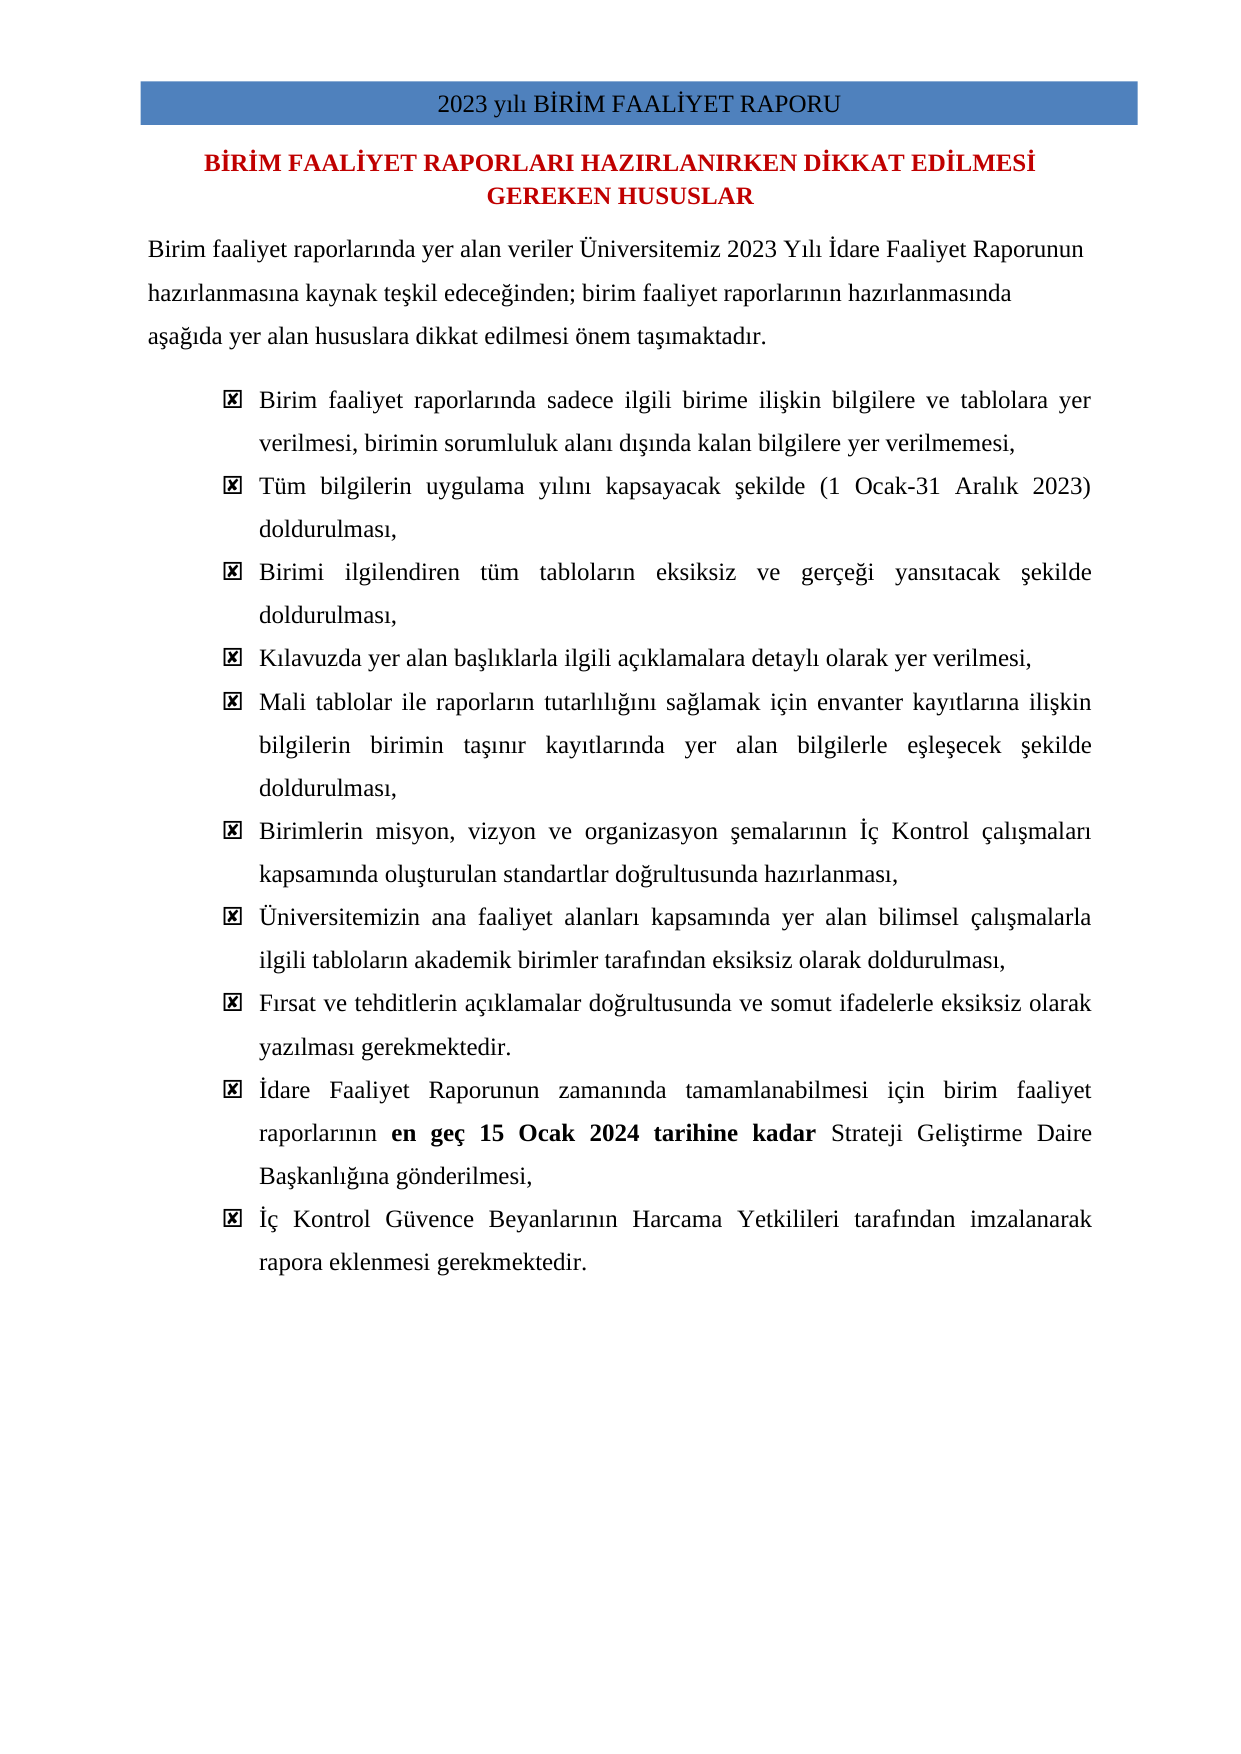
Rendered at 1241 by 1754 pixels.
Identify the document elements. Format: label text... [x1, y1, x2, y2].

list Kılavuzda yer alan başlıklarla ilgili açıklamalara detaylı olarak yer verilmesi, [221, 643, 1092, 672]
list Mali tablolar ile raporların tutarlılığını sağlamak için envanter kayıtlarına ilişkin bilgilerin birimin taşınır kayıtlarında yer alan bilgilerle eşleşecek şekilde doldurulması, [221, 687, 1092, 802]
list Birim faaliyet raporlarında sadece ilgili birime ilişkin bilgilere ve tablolara yer verilmesi, birimin sorumluluk alanı dışında kalan bilgilere yer verilmemesi, [221, 385, 1092, 457]
list Fırsat ve tehditlerin açıklamalar doğrultusunda ve somut ifadelerle eksiksiz olarak yazılması gerekmektedir. [221, 988, 1092, 1060]
list Birimlerin misyon, vizyon ve organizasyon şemalarının İç Kontrol çalışmaları kapsamında oluşturulan standartlar doğrultusunda hazırlanması, [221, 816, 1092, 888]
text Birim faaliyet raporlarında yer alan veriler Üniversitemiz 2023 Yılı İdare Faaliyet Raporunun hazırlanmasına kaynak teşkil edeceğinden; birim faaliyet raporlarının hazırlanmasında aşağıda yer alan hususlara dikkat edilmesi önem taşımaktadır. [148, 234, 1092, 349]
list Üniversitemizin ana faaliyet alanları kapsamında yer alan bilimsel çalışmalarla ilgili tabloların akademik birimler tarafından eksiksiz olarak doldurulması, [221, 902, 1092, 974]
list İdare Faaliyet Raporunun zamanında tamamlanabilmesi için birim faaliyet raporlarının en geç 15 Ocak 2024 tarihine kadar Strateji Geliştirme Daire Başkanlığına gönderilmesi, [221, 1075, 1092, 1190]
list Tüm bilgilerin uygulama yılını kapsayacak şekilde (1 Ocak-31 Aralık 2023) doldurulması, [221, 471, 1092, 543]
text BİRİM FAALİYET RAPORLARI HAZIRLANIRKEN DİKKAT EDİLMESİ GEREKEN HUSUSLAR [148, 148, 1092, 209]
list İç Kontrol Güvence Beyanlarının Harcama Yetkilileri tarafından imzalanarak rapora eklenmesi gerekmektedir. [221, 1204, 1092, 1276]
list Birimi ilgilendiren tüm tabloların eksiksiz ve gerçeği yansıtacak şekilde doldurulması, [221, 557, 1092, 629]
